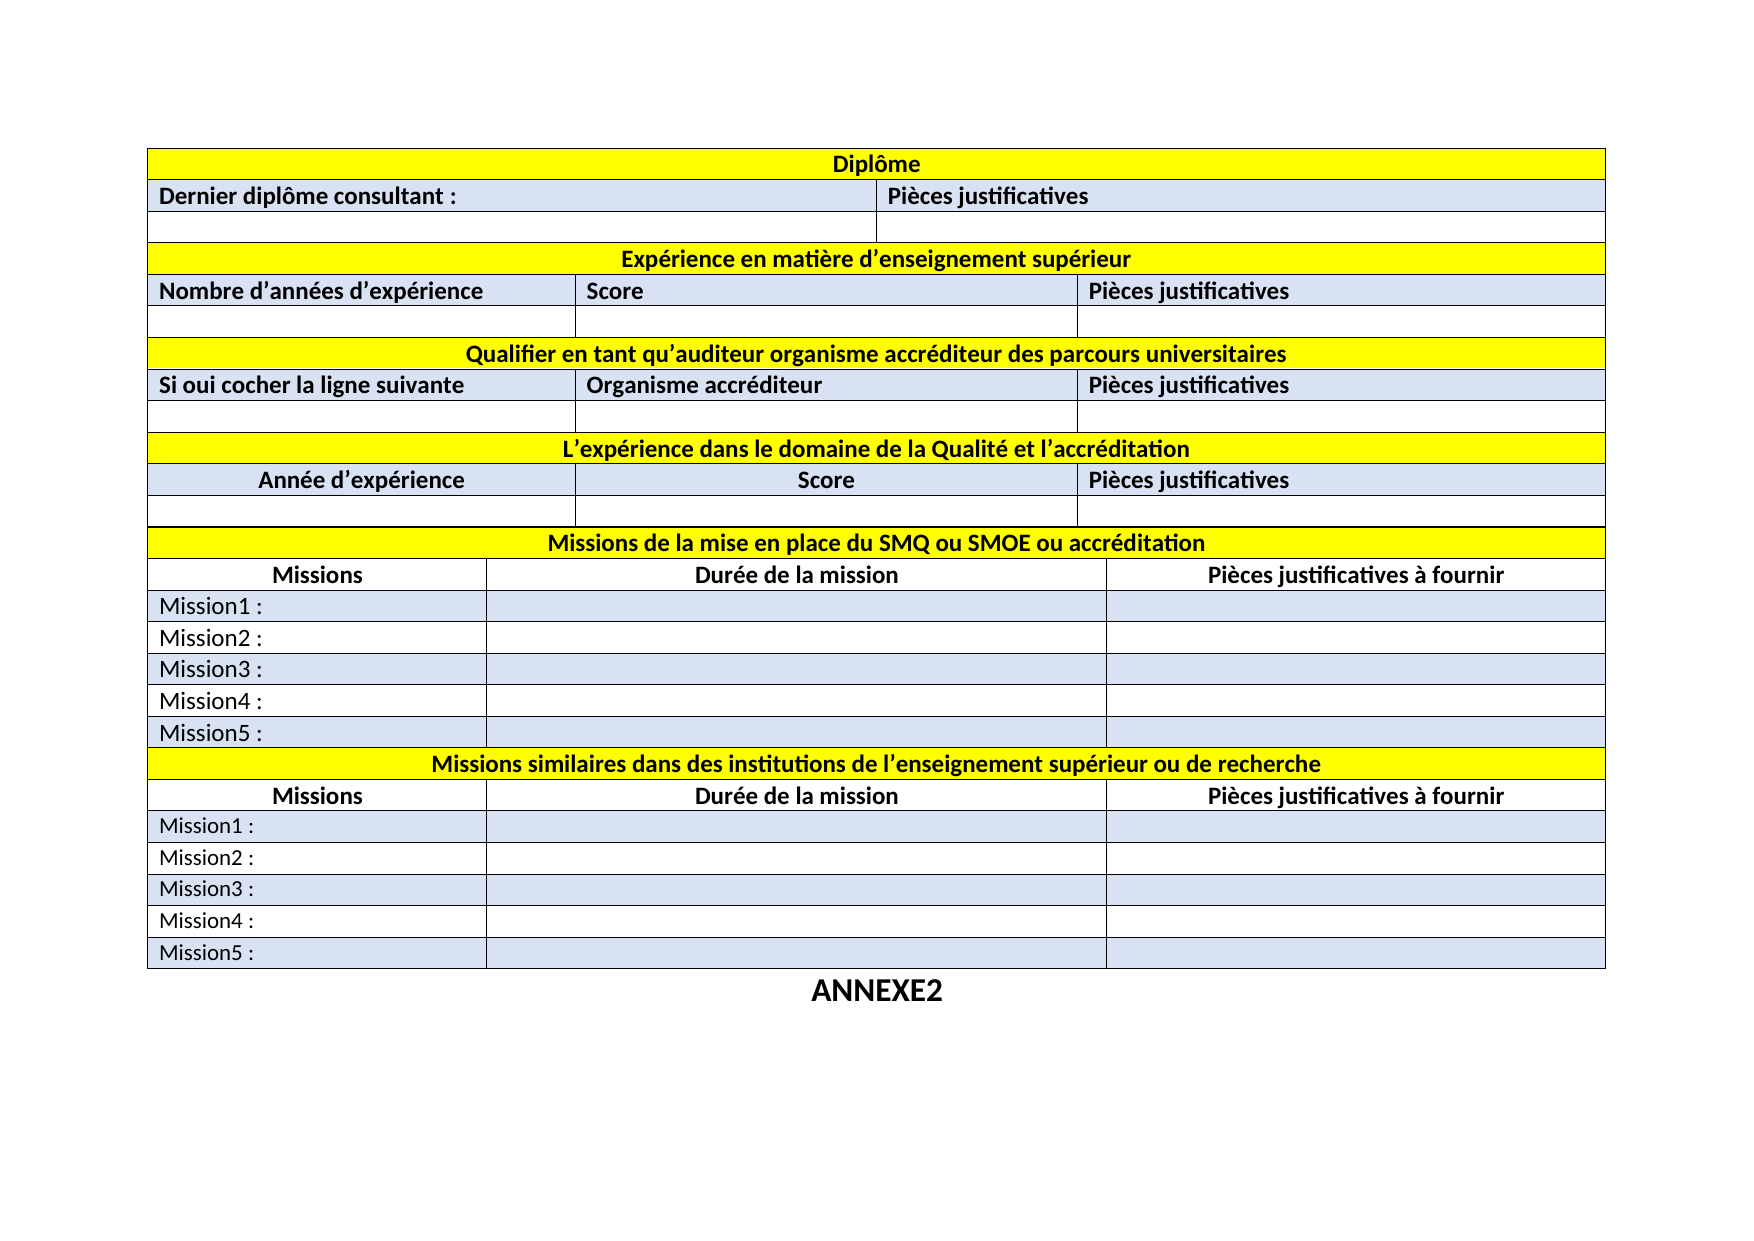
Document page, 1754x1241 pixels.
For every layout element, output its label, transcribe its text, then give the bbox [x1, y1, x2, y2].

table_cell [576, 306, 1077, 337]
table_cell Mission2 : [148, 622, 486, 653]
table_cell Nombre d’années d’expérience [148, 275, 575, 305]
table_cell [1078, 401, 1605, 432]
table_cell [1107, 717, 1605, 747]
table_cell Missions [148, 559, 486, 589]
table_cell [487, 811, 1106, 842]
table_cell Pièces justificatives [877, 180, 1605, 211]
table_cell [1107, 685, 1605, 716]
table_cell [1078, 306, 1605, 337]
table_cell Mission5 : [148, 938, 486, 968]
table_cell L’expérience dans le domaine de la Qualité et l’accréditation [148, 433, 1605, 463]
table_cell [1107, 654, 1605, 684]
table_cell Mission3 : [148, 654, 486, 684]
table_cell [1107, 875, 1605, 905]
table_cell [148, 306, 575, 337]
table_cell Année d’expérience [148, 464, 575, 495]
table_cell Pièces justificatives [1078, 275, 1605, 305]
table_cell Mission2 : [148, 843, 486, 873]
table_cell Expérience en matière d’enseignement supérieur [148, 243, 1605, 274]
table_cell [576, 496, 1077, 526]
table_cell Score [576, 275, 1077, 305]
table_cell [148, 212, 876, 242]
table_cell [148, 496, 575, 526]
table_cell Pièces justificatives à fournir [1107, 559, 1605, 589]
table_cell [1107, 591, 1605, 621]
table_cell [487, 685, 1106, 716]
table_cell [1107, 622, 1605, 653]
text ANNEXE2 [148, 969, 1606, 1010]
table_cell Pièces justificatives à fournir [1107, 780, 1605, 810]
table_cell Mission3 : [148, 875, 486, 905]
table_cell [487, 875, 1106, 905]
table_cell [487, 622, 1106, 653]
table_cell Durée de la mission [487, 780, 1106, 810]
table_cell Missions similaires dans des institutions de l’enseignement supérieur ou de recherche [148, 748, 1605, 779]
table_cell [1078, 496, 1605, 526]
table_cell Mission1 : [148, 591, 486, 621]
table_cell [487, 843, 1106, 873]
table_cell Pièces justificatives [1078, 464, 1605, 495]
table_cell [487, 938, 1106, 968]
table_cell Mission4 : [148, 906, 486, 937]
table_cell [1107, 811, 1605, 842]
table_cell [487, 654, 1106, 684]
table_cell Mission5 : [148, 717, 486, 747]
table_cell [1107, 843, 1605, 873]
table_header Diplôme [148, 149, 1605, 179]
table_cell Si oui cocher la ligne suivante [148, 370, 575, 400]
table_cell Pièces justificatives [1078, 370, 1605, 400]
table_cell [576, 401, 1077, 432]
table_cell [1107, 906, 1605, 937]
table_cell [487, 906, 1106, 937]
table_cell Organisme accréditeur [576, 370, 1077, 400]
table_cell Score [576, 464, 1077, 495]
table_cell [487, 717, 1106, 747]
table_cell Qualifier en tant qu’auditeur organisme accréditeur des parcours universitaires [148, 338, 1605, 368]
table_cell Dernier diplôme consultant : [148, 180, 876, 211]
table_cell Missions [148, 780, 486, 810]
table_cell [1107, 938, 1605, 968]
table_cell Durée de la mission [487, 559, 1106, 589]
table_cell Missions de la mise en place du SMQ ou SMOE ou accréditation [148, 528, 1605, 558]
table_cell Mission4 : [148, 685, 486, 716]
table_cell [877, 212, 1605, 242]
table_cell [487, 591, 1106, 621]
table_cell [148, 401, 575, 432]
table_cell Mission1 : [148, 811, 486, 842]
